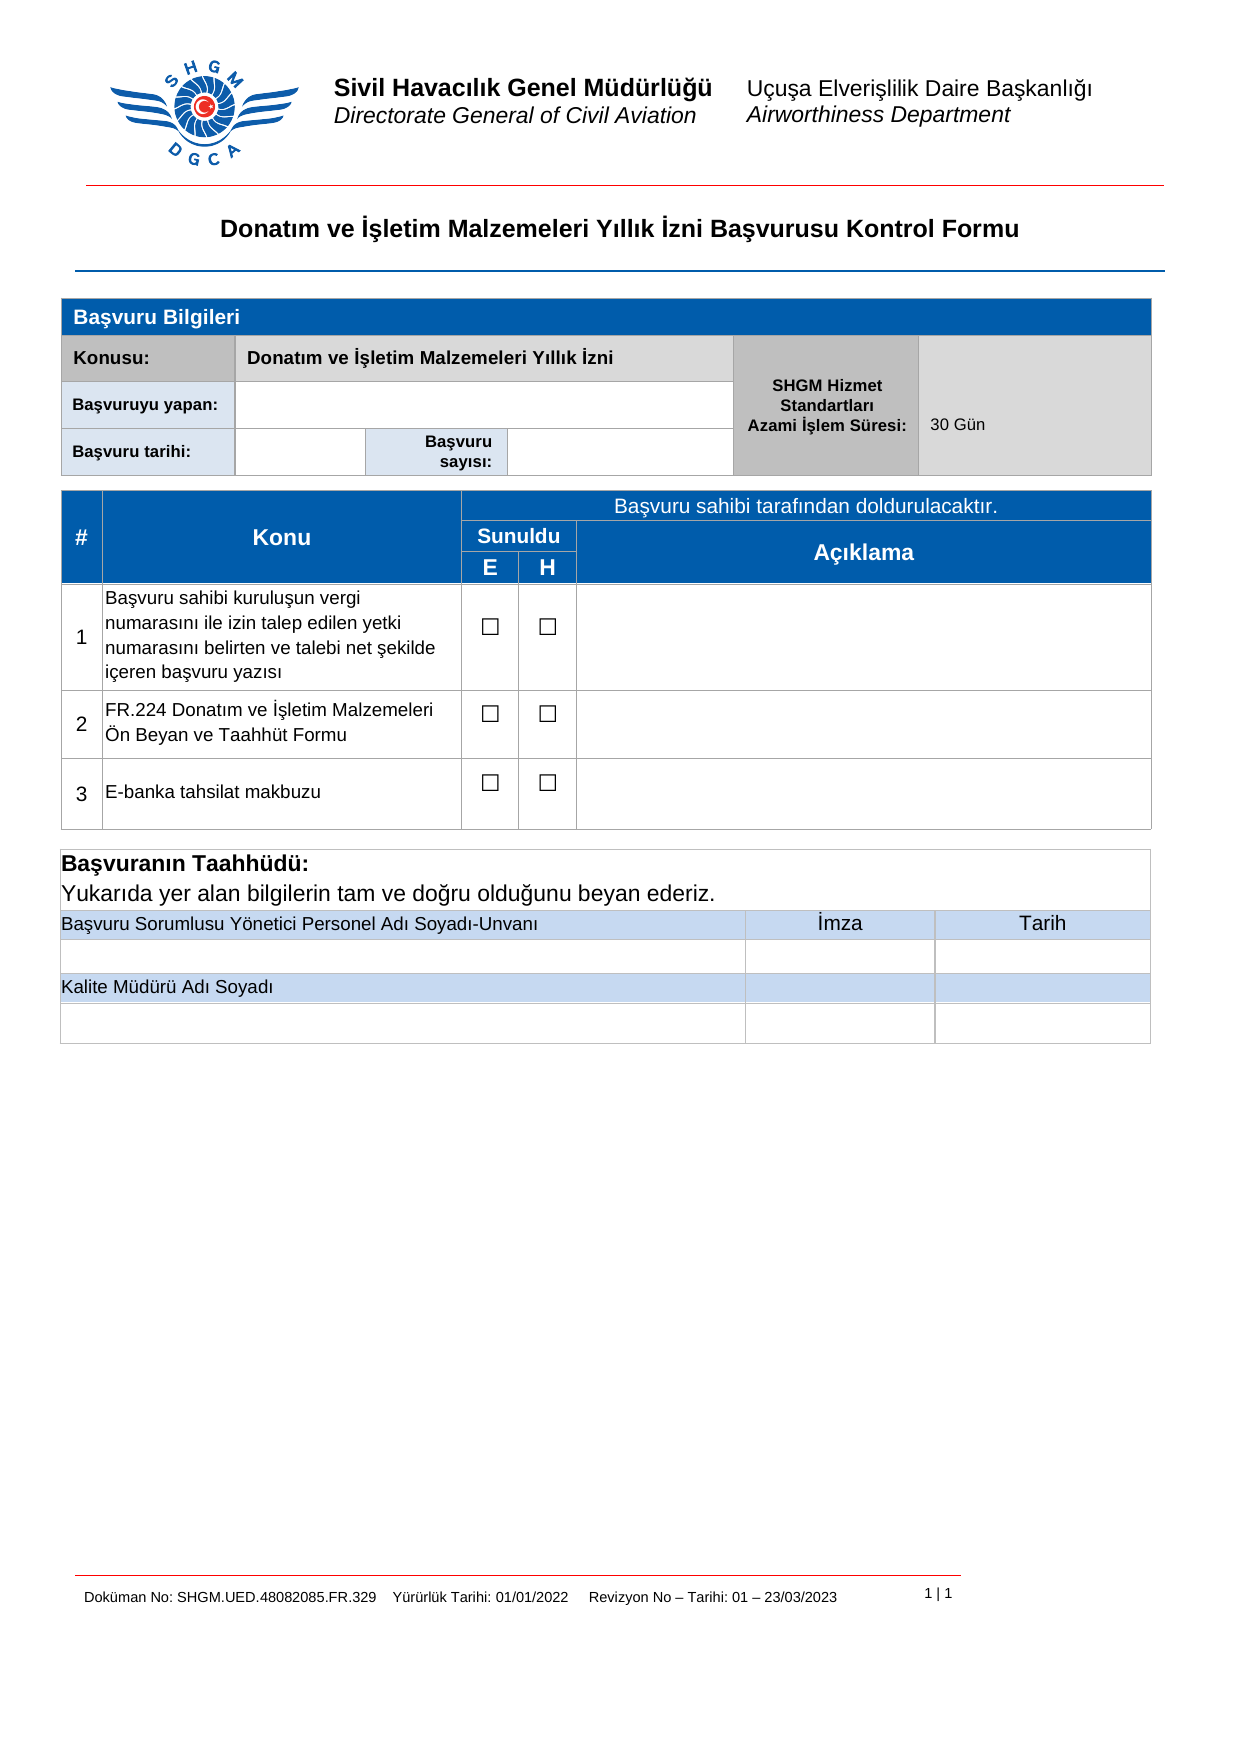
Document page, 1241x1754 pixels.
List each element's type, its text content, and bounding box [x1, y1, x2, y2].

table_cell Donatım ve İşletim Malzemeleri Yıllık İzni [236, 336, 733, 381]
table_cell H [519, 552, 576, 583]
table_cell [746, 974, 934, 1002]
table_header Başvuru sahibi tarafından doldurulacaktır. [462, 491, 1151, 520]
table_header # [62, 491, 102, 583]
table_cell [577, 759, 1151, 829]
table_cell Başvuru tarihi: [62, 429, 234, 475]
table_cell [746, 1004, 934, 1043]
table_cell Sunuldu [462, 521, 576, 551]
table_cell Başvuru Sorumlusu Yönetici Personel Adı Soyadı-Unvanı [61, 911, 745, 939]
table_cell Başvuru sahibi kuruluşun vergi numarasını ile izin talep edilen yetki numarasını belirten ve talebi net şekilde içeren başvuru yazısı [103, 585, 461, 689]
table_cell [61, 940, 745, 973]
table_cell E-banka tahsilat makbuzu [103, 759, 461, 829]
table_cell 2 [62, 691, 102, 758]
table_cell E [462, 552, 518, 583]
table_cell [236, 382, 733, 428]
table_cell [508, 429, 733, 475]
table_header Başvuru Bilgileri [62, 299, 1151, 335]
table_header Konu [103, 491, 461, 583]
table_cell [746, 940, 934, 973]
table_header Başvuranın Taahhüdü: Yukarıda yer alan bilgilerin tam ve doğru olduğunu beyan ederiz. [61, 850, 1150, 910]
table_cell 1 [62, 585, 102, 689]
table_cell [577, 585, 1151, 689]
table_cell [936, 974, 1150, 1002]
table_cell [236, 429, 365, 475]
table_cell Tarih [936, 911, 1150, 939]
picture [110, 60, 299, 166]
table_cell [577, 691, 1151, 758]
table_cell [936, 1004, 1150, 1043]
table_cell [936, 940, 1150, 973]
table_cell Kalite Müdürü Adı Soyadı [61, 974, 745, 1002]
table_cell Başvuruyu yapan: [62, 382, 234, 428]
table_cell Başvuru sayısı: [366, 429, 507, 475]
table_cell FR.224 Donatım ve İşletim Malzemeleri Ön Beyan ve Taahhüt Formu [103, 691, 461, 758]
table_cell 3 [62, 759, 102, 829]
table_cell [61, 1004, 745, 1043]
table_cell Açıklama [577, 521, 1151, 583]
table_cell SHGM Hizmet Standartları Azami İşlem Süresi: [734, 336, 918, 475]
table_cell Konusu: [62, 336, 234, 381]
table_cell İmza [746, 911, 934, 939]
table_cell 30 Gün [919, 336, 1151, 475]
